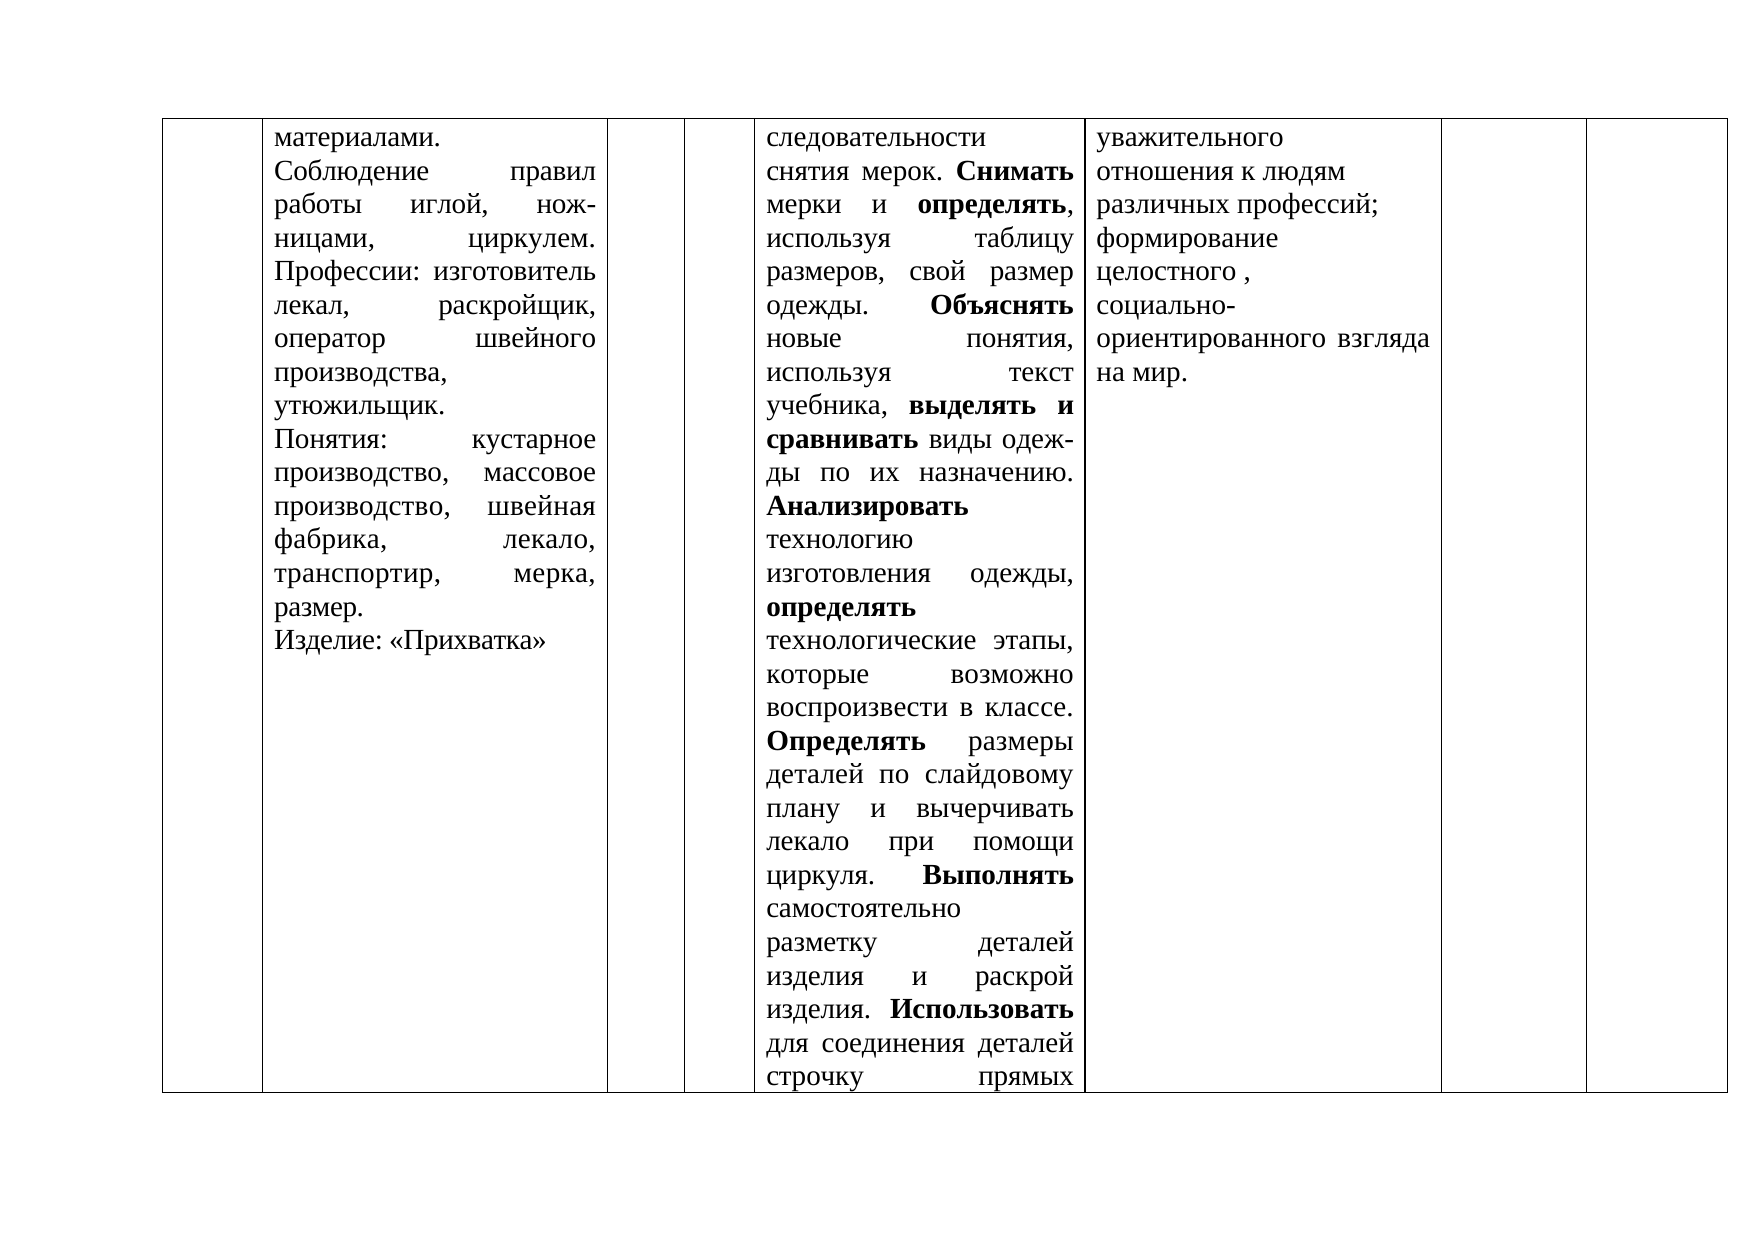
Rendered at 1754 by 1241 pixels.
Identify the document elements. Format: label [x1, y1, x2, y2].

table_cell [1587, 119, 1727, 1092]
